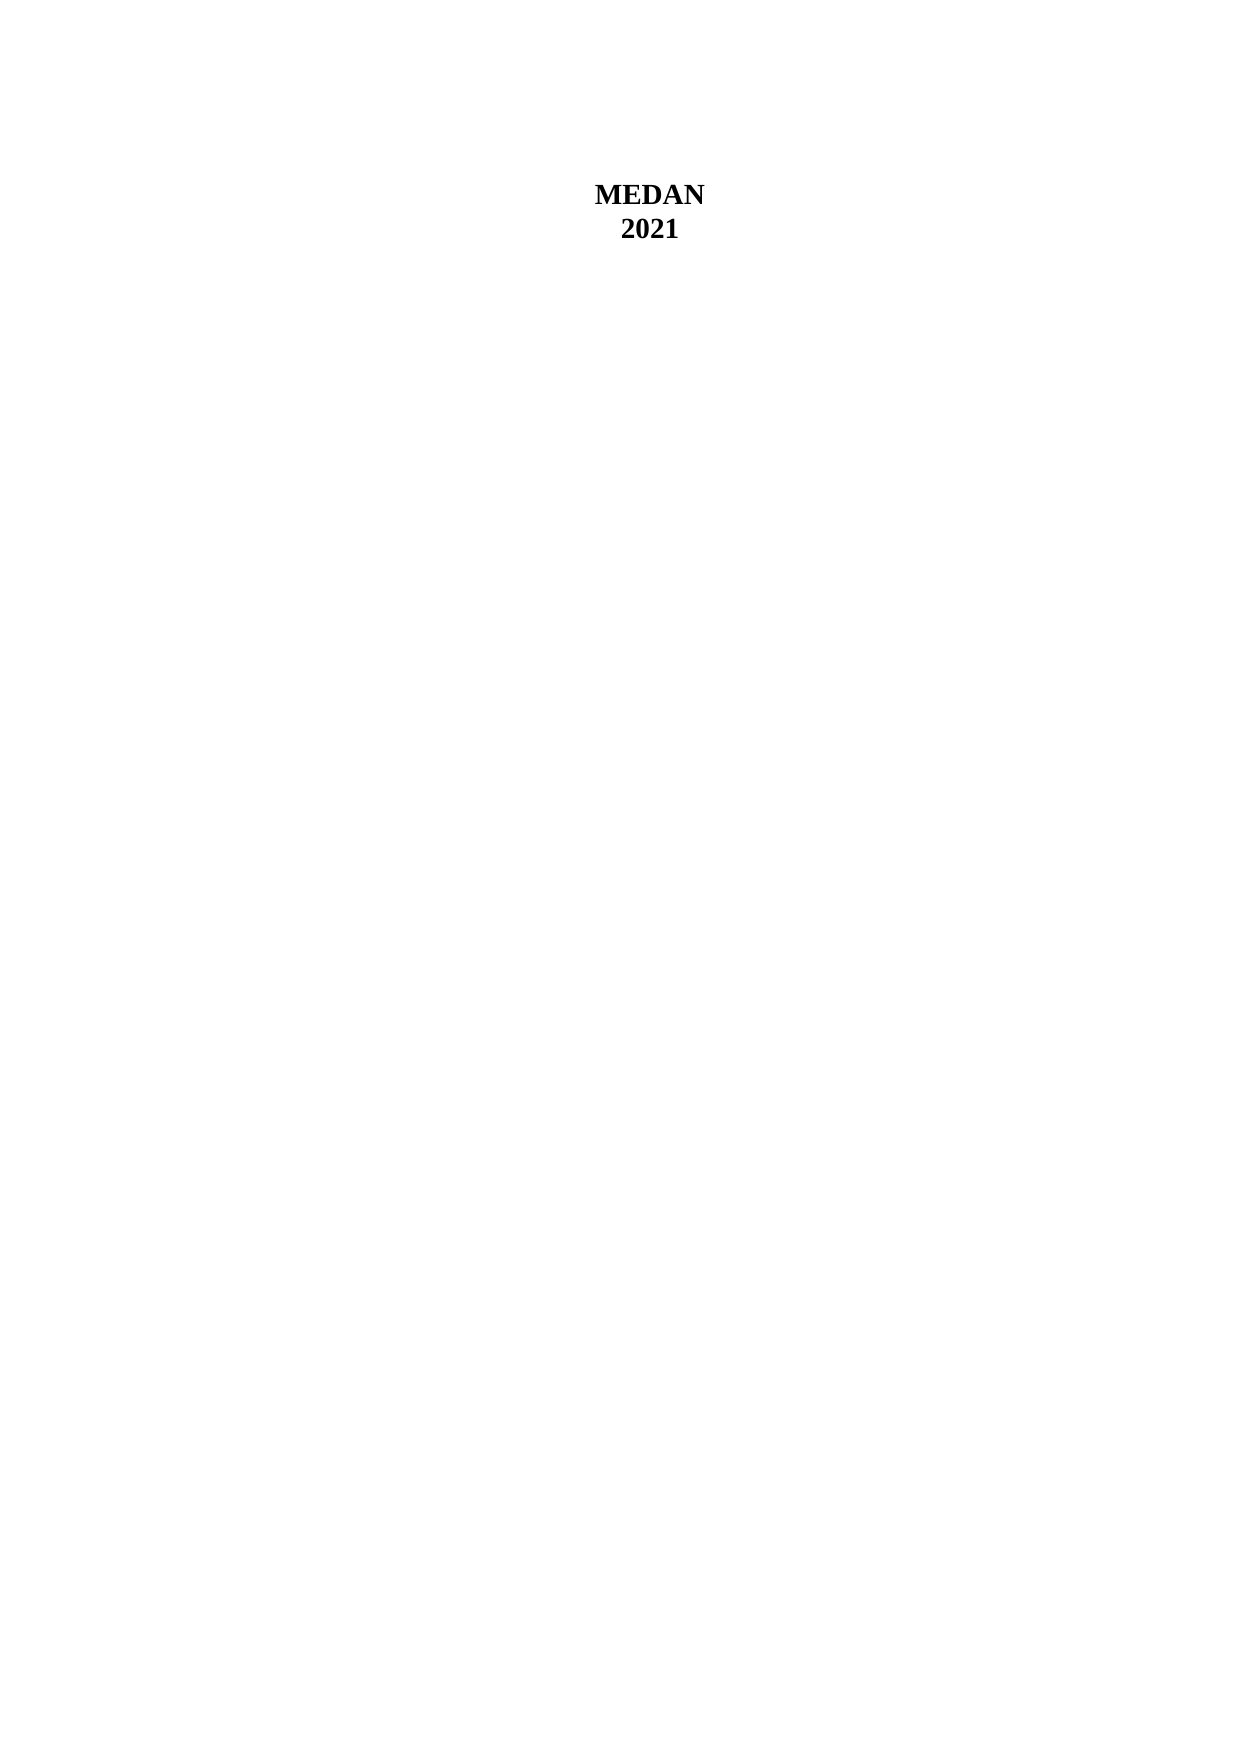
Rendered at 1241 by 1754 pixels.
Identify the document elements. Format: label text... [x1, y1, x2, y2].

text MEDAN [236, 177, 1063, 211]
text 2021 [236, 211, 1063, 244]
